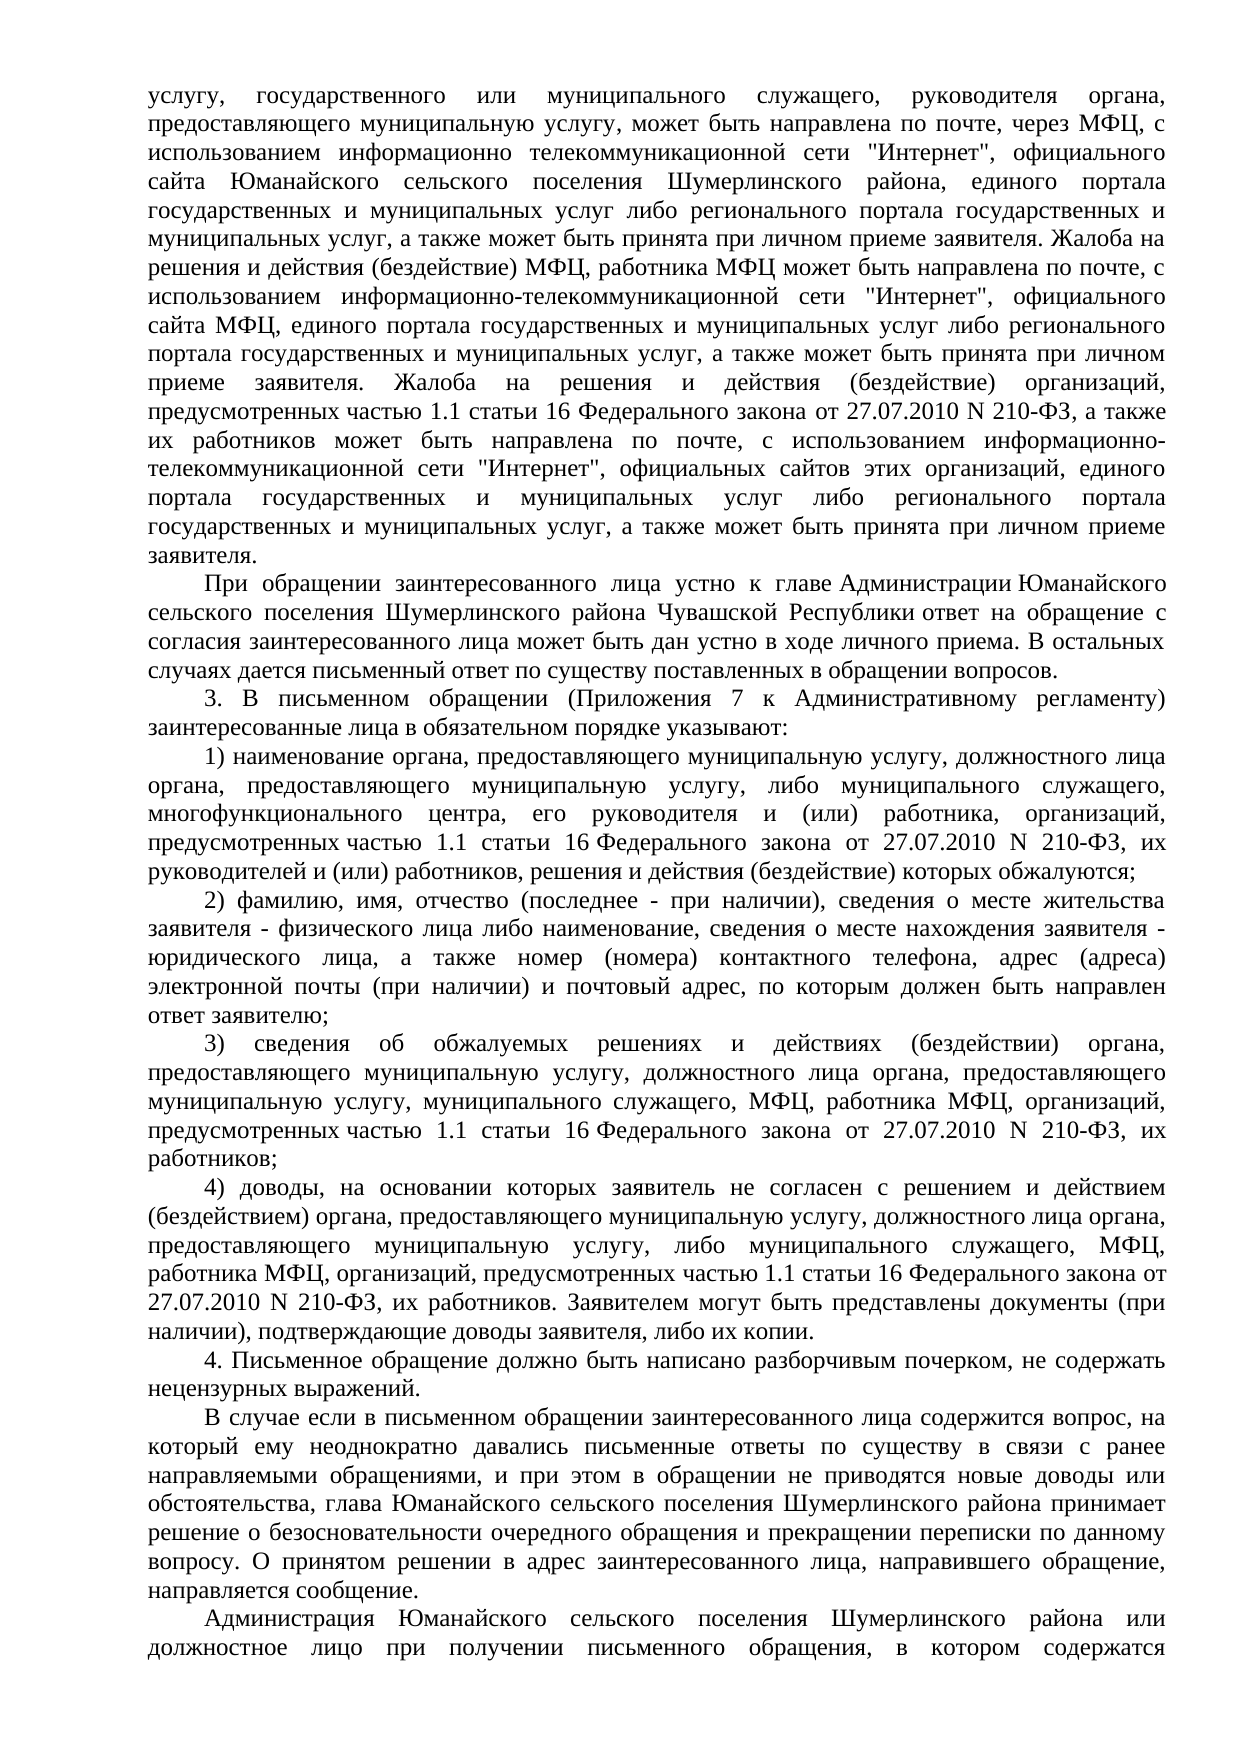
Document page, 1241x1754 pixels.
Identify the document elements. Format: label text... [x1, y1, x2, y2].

text В случае если в письменном обращении заинтересованного лица содержится вопрос, на который ему неоднократно давались письменные ответы по существу в связи с ранее направляемыми обращениями, и при этом в обращении не приводятся новые доводы или обстоятельства, глава Юманайского сельского поселения Шумерлинского района принимает решение о безосновательности очередного обращения и прекращении переписки по данному вопросу. О принятом решении в адрес заинтересованного лица, направившего обращение, направляется сообщение. [148, 1402, 1167, 1603]
text При обращении заинтересованного лица устно к главе Администрации Юманайского сельского поселения Шумерлинского района Чувашской Республики ответ на обращение с согласия заинтересованного лица может быть дан устно в ходе личного приема. В остальных случаях дается письменный ответ по существу поставленных в обращении вопросов. [148, 568, 1167, 683]
text 2) фамилию, имя, отчество (последнее - при наличии), сведения о месте жительства заявителя - физического лица либо наименование, сведения о месте нахождения заявителя - юридического лица, а также номер (номера) контактного телефона, адрес (адреса) электронной почты (при наличии) и почтовый адрес, по которым должен быть направлен ответ заявителю; [148, 885, 1167, 1028]
text 3. В письменном обращении (Приложения 7 к Административному регламенту) заинтересованные лица в обязательном порядке указывают: [148, 683, 1167, 741]
text 4) доводы, на основании которых заявитель не согласен с решением и действием (бездействием) органа, предоставляющего муниципальную услугу, должностного лица органа, предоставляющего муниципальную услугу, либо муниципального служащего, МФЦ, работника МФЦ, организаций, предусмотренных частью 1.1 статьи 16 Федерального закона от 27.07.2010 N 210-ФЗ, их работников. Заявителем могут быть представлены документы (при наличии), подтверждающие доводы заявителя, либо их копии. [148, 1172, 1167, 1345]
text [148, 80, 1167, 568]
text 1) наименование органа, предоставляющего муниципальную услугу, должностного лица органа, предоставляющего муниципальную услугу, либо муниципального служащего, многофункционального центра, его руководителя и (или) работника, организаций, предусмотренных частью 1.1 статьи 16 Федерального закона от 27.07.2010 N 210-ФЗ, их руководителей и (или) работников, решения и действия (бездействие) которых обжалуются; [148, 741, 1167, 885]
text 4. Письменное обращение должно быть написано разборчивым почерком, не содержать нецензурных выражений. [148, 1345, 1167, 1402]
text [148, 1603, 1167, 1661]
text 3) сведения об обжалуемых решениях и действиях (бездействии) органа, предоставляющего муниципальную услугу, должностного лица органа, предоставляющего муниципальную услугу, муниципального служащего, МФЦ, работника МФЦ, организаций, предусмотренных частью 1.1 статьи 16 Федерального закона от 27.07.2010 N 210-ФЗ, их работников; [148, 1028, 1167, 1172]
